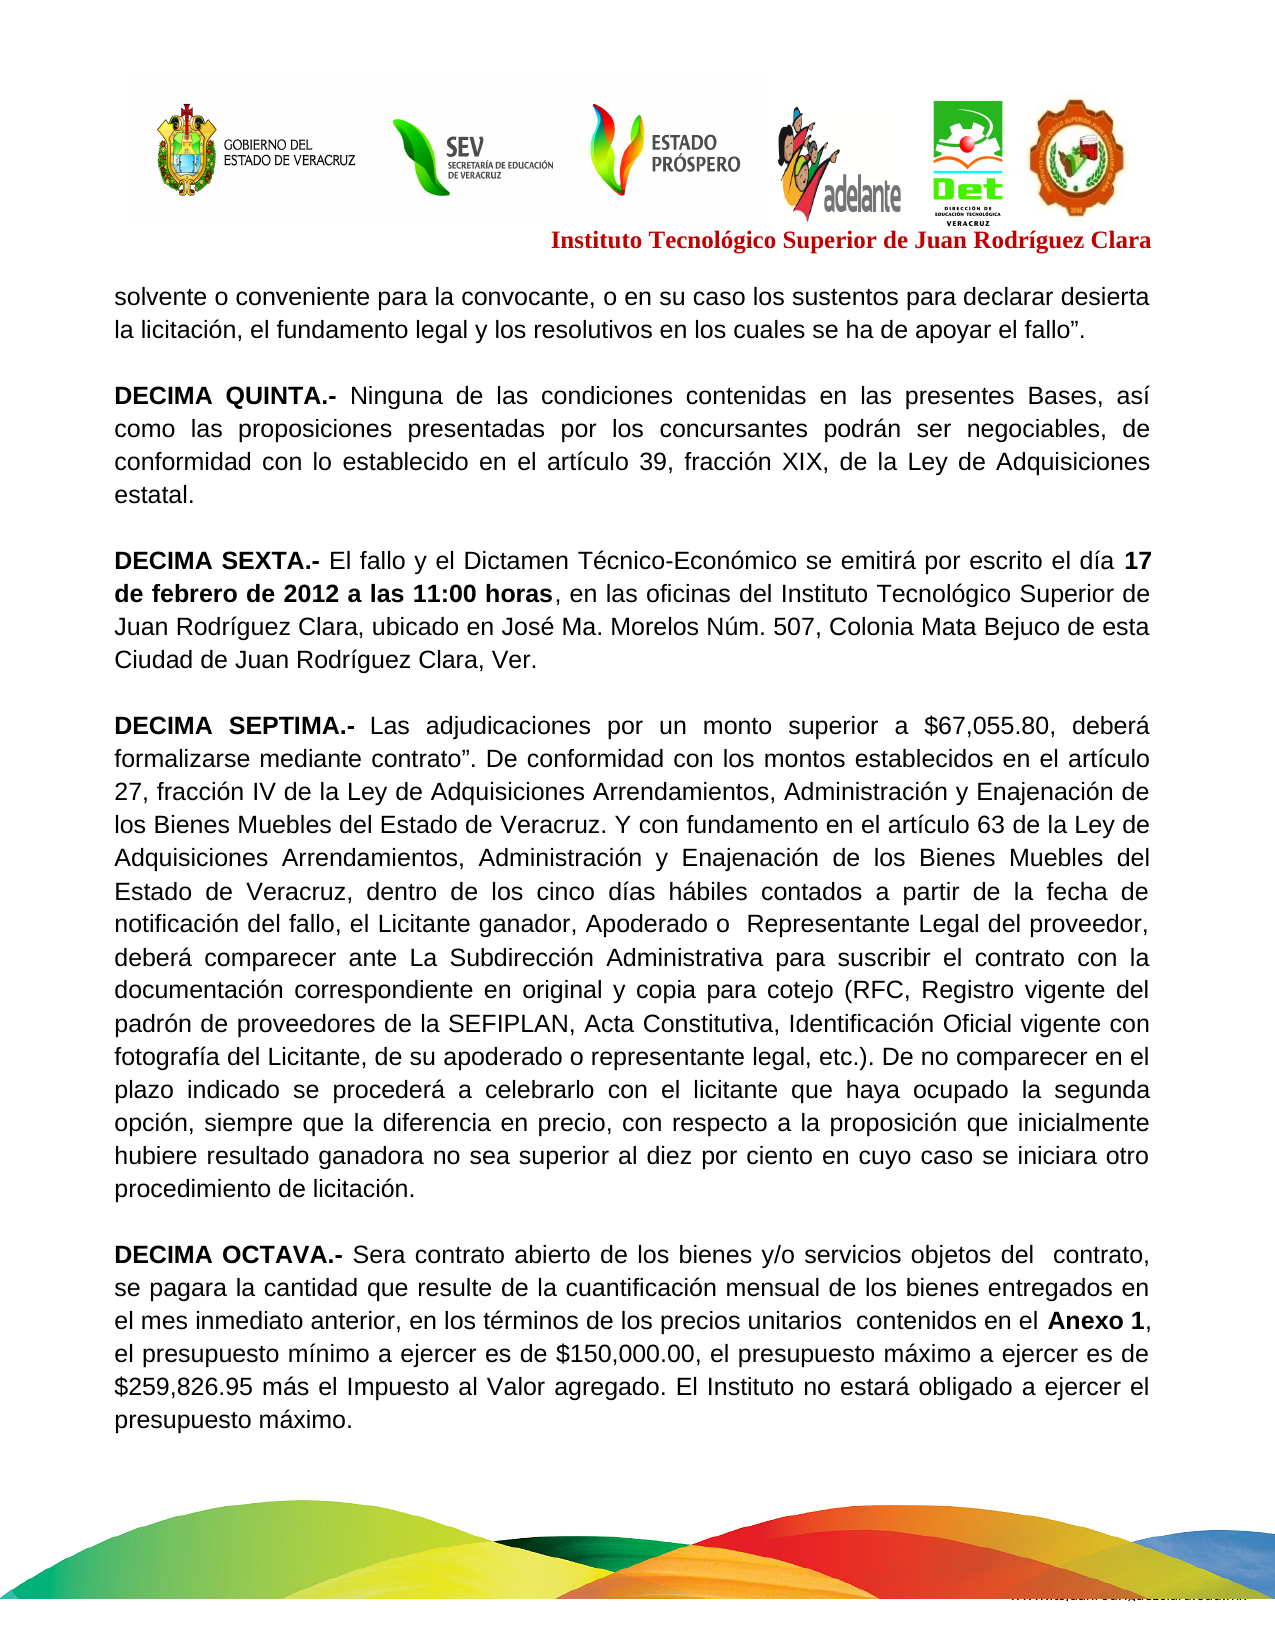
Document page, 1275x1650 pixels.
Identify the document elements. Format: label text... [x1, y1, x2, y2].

list DECIMA QUINTA.- Ninguna de las condiciones contenidas en las presentes Bases, así como las proposiciones presentadas por los concursantes podrán ser negociables, de conformidad con lo establecido en el artículo 39, fracción XIX, de la Ley de Adquisiciones estatal. [114, 381, 1152, 509]
picture [933, 101, 1003, 226]
picture [132, 73, 765, 226]
picture [774, 105, 903, 226]
list DECIMA OCTAVA.- Sera contrato abierto de los bienes y/o servicios objetos del contrato, se pagara la cantidad que resulte de la cuantificación mensual de los bienes entregados en el mes inmediato anterior, en los términos de los precios unitarios contenidos en el Anexo 1, el presupuesto mínimo a ejercer es de $150,000.00, el presupuesto máximo a ejercer es de $259,826.95 más el Impuesto al Valor agregado. El Instituto no estará obligado a ejercer el presupuesto máximo. [114, 1240, 1152, 1433]
picture [0, 1495, 1275, 1599]
list DECIMA SEXTA.- El fallo y el Dictamen Técnico-Económico se emitirá por escrito el día 17 de febrero de 2012 a las 11:00 horas, en las oficinas del Instituto Tecnológico Superior de Juan Rodríguez Clara, ubicado en José Ma. Morelos Núm. 507, Colonia Mata Bejuco de esta Ciudad de Juan Rodríguez Clara, Ver. [114, 546, 1152, 674]
list DECIMA SEPTIMA.- Las adjudicaciones por un monto superior a $67,055.80, deberá formalizarse mediante contrato”. De conformidad con los montos establecidos en el artículo 27, fracción IV de la Ley de Adquisiciones Arrendamientos, Administración y Enajenación de los Bienes Muebles del Estado de Veracruz. Y con fundamento en el artículo 63 de la Ley de Adquisiciones Arrendamientos, Administración y Enajenación de los Bienes Muebles del Estado de Veracruz, dentro de los cinco días hábiles contados a partir de la fecha de notificación del fallo, el Licitante ganador, Apoderado o Representante Legal del proveedor, deberá comparecer ante La Subdirección Administrativa para suscribir el contrato con la documentación correspondiente en original y copia para cotejo (RFC, Registro vigente del padrón de proveedores de la SEFIPLAN, Acta Constitutiva, Identificación Oficial vigente con fotografía del Licitante, de su apoderado o representante legal, etc.). De no comparecer en el plazo indicado se procederá a celebrarlo con el licitante que haya ocupado la segunda opción, siempre que la diferencia en precio, con respecto a la proposición que inicialmente hubiere resultado ganadora no sea superior al diez por ciento en cuyo caso se iniciara otro procedimiento de licitación. [114, 711, 1152, 1202]
picture [1023, 92, 1130, 226]
